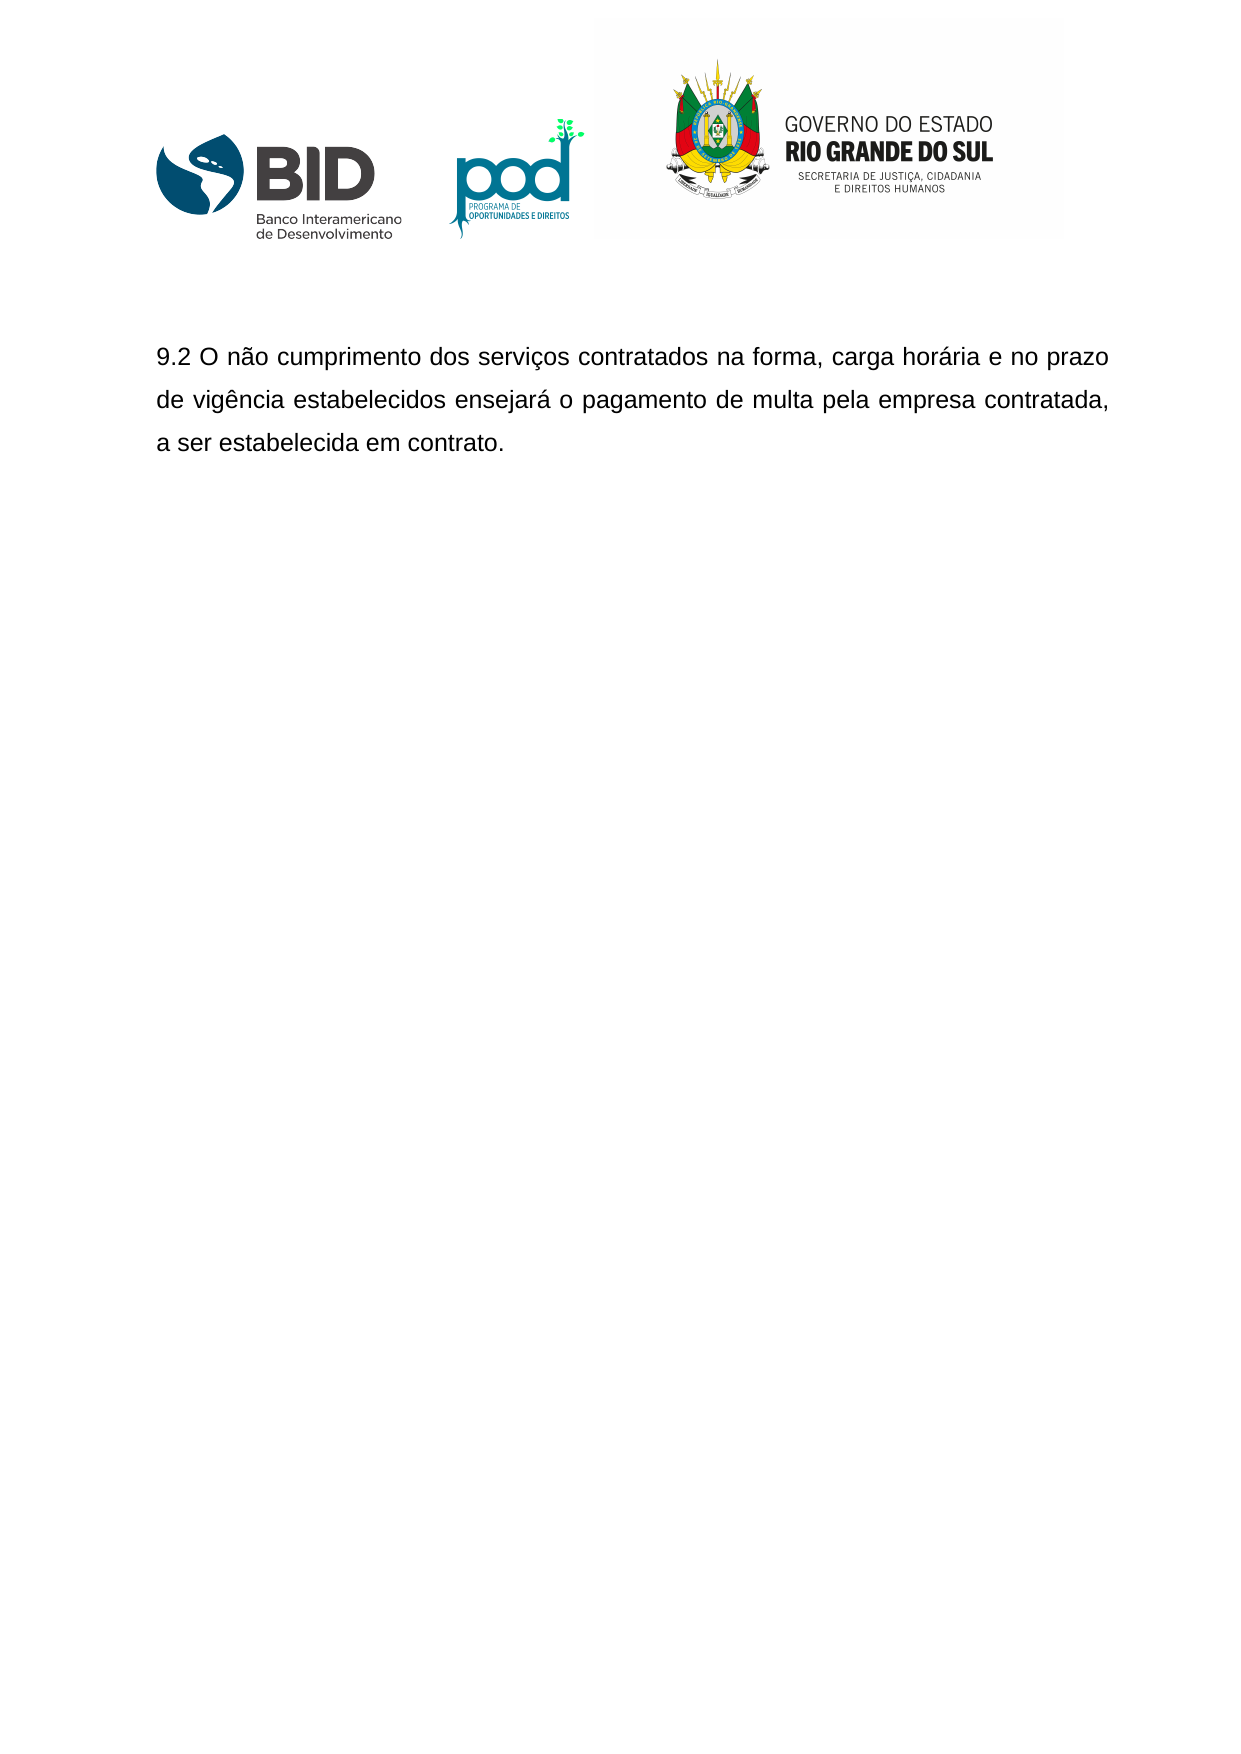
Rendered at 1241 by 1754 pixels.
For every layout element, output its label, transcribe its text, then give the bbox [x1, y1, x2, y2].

picture [440, 119, 585, 239]
picture [594, 18, 1065, 239]
picture [156, 134, 402, 239]
picture [198, 157, 208, 162]
text 9.2 O não cumprimento dos serviços contratados na forma, carga horária e no prazo de vigência estabelecidos ensejará o pagamento de multa pela empresa contratada, a ser estabelecida em contrato. [156, 342, 1111, 457]
